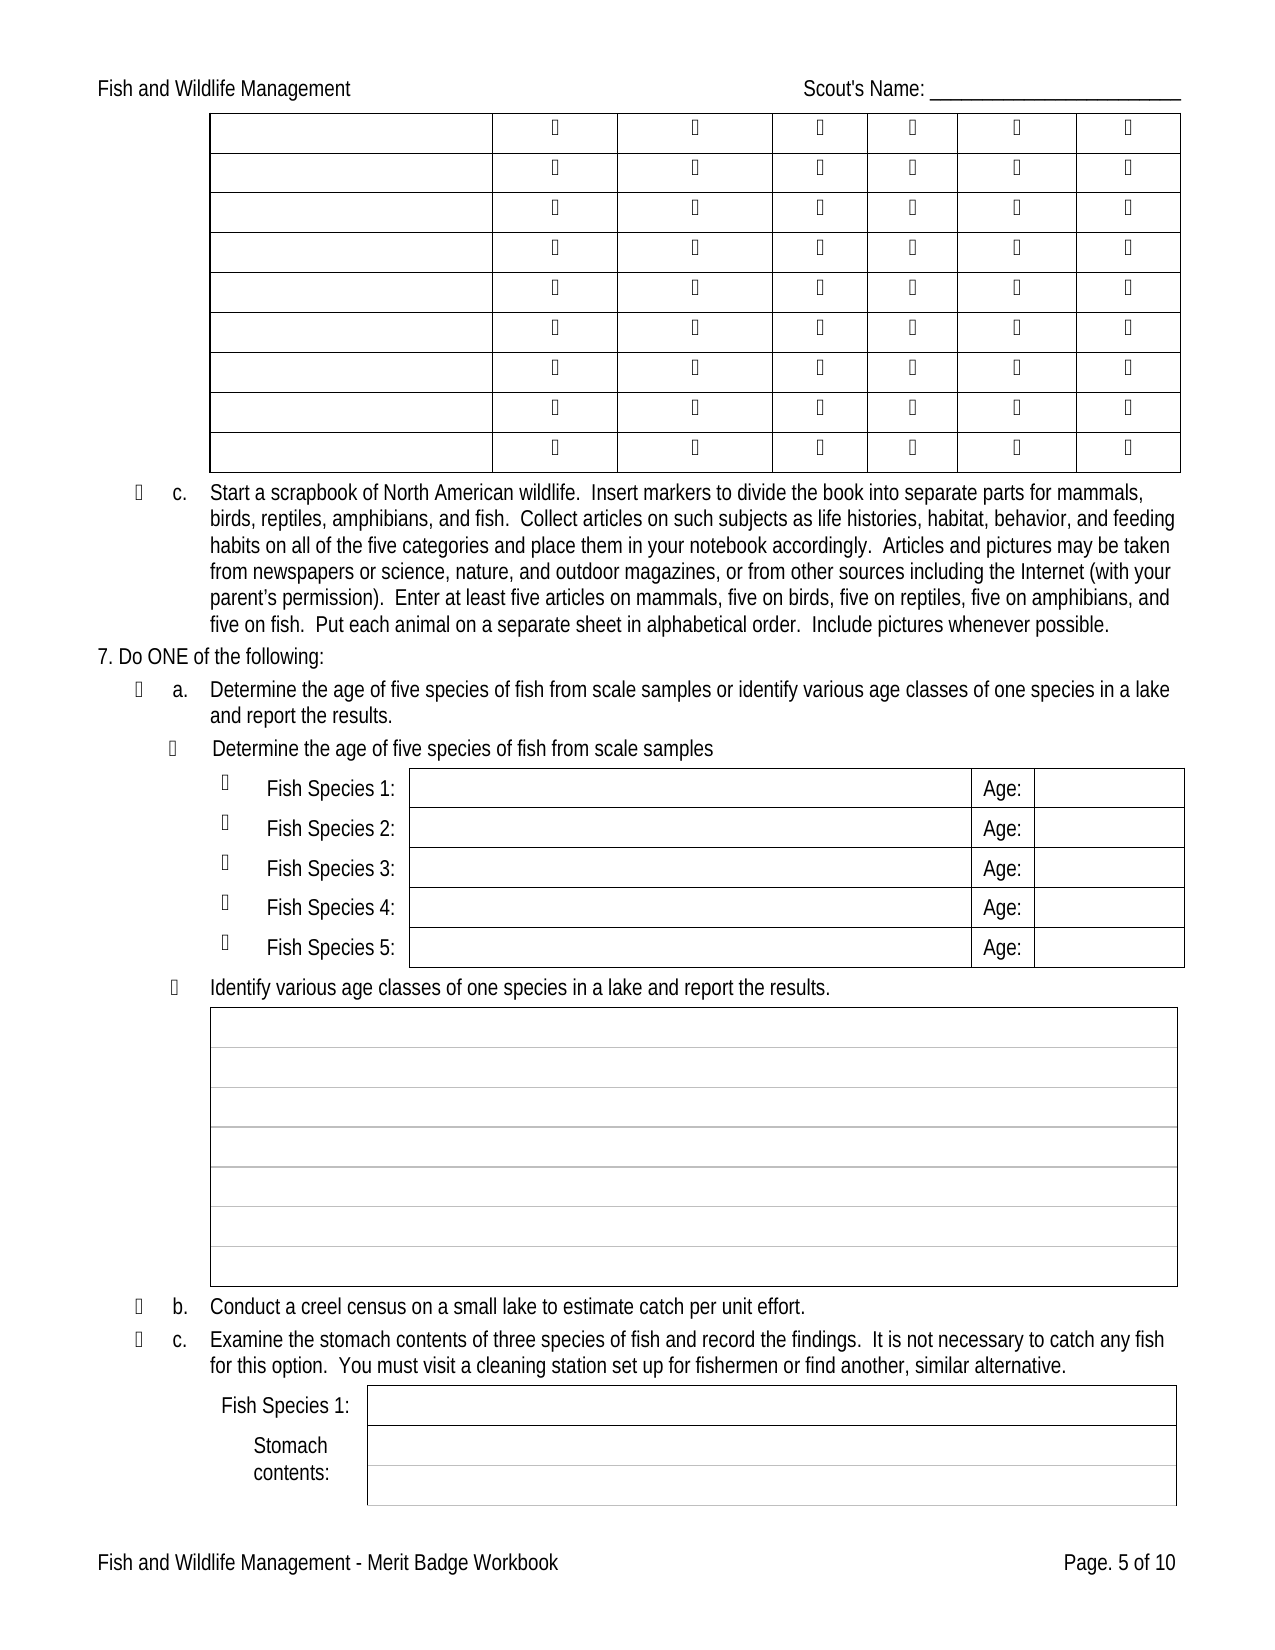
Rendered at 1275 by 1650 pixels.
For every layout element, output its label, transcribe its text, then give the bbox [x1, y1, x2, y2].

table_cell [618, 353, 772, 392]
table_cell [773, 433, 867, 472]
table_cell [618, 233, 772, 272]
table_cell [493, 393, 617, 432]
table_cell [210, 847, 255, 887]
table_cell Fish Species 2: [255, 807, 409, 847]
table_cell [958, 233, 1076, 272]
text b. Conduct a creel census on a small lake to estimate catch per unit effort. [135, 1293, 1177, 1320]
table_cell [1077, 273, 1180, 312]
table_cell [211, 1247, 1177, 1286]
table_cell [868, 313, 957, 352]
table_cell Age: [972, 888, 1034, 927]
table_cell [211, 433, 492, 472]
table_cell [773, 193, 867, 232]
table_cell [1077, 154, 1180, 192]
table_cell [958, 393, 1076, 432]
table_cell Age: [972, 928, 1034, 967]
table_cell [1077, 193, 1180, 232]
table_cell [618, 313, 772, 352]
table_cell [493, 273, 617, 312]
table_cell [868, 433, 957, 472]
text 7. Do ONE of the following: [97, 643, 1177, 669]
table_cell [211, 353, 492, 392]
text c. Start a scrapbook of North American wildlife. Insert markers to divide the book into separate parts for mammals, birds, reptiles, amphibians, and fish. Collect articles on such subjects as life histories, habitat, behavior, and feeding habits on all of the five categories and place them in your notebook accordingly. Articles and pictures may be taken from newspapers or science, nature, and outdoor magazines, or from other sources including the Internet (with your parent’s permission). Enter at least five articles on mammals, five on birds, five on reptiles, five on amphibians, and five on fish. Put each animal on a separate sheet in alphabetical order. Include pictures whenever possible. [135, 479, 1177, 637]
table_cell Stomach contents: [210, 1425, 367, 1504]
table_cell [1035, 808, 1184, 847]
table_cell Age: [972, 848, 1034, 887]
table_cell [493, 313, 617, 352]
table_cell [618, 393, 772, 432]
table_cell [868, 154, 957, 192]
table_cell [211, 1207, 1177, 1246]
text Determine the age of five species of fish from scale samples [169, 735, 1177, 761]
table_cell [1035, 848, 1184, 887]
table_cell [868, 273, 957, 312]
table_cell [958, 273, 1076, 312]
table_cell [1077, 433, 1180, 472]
table_cell Fish Species 3: [255, 847, 409, 887]
text c. Examine the stomach contents of three species of fish and record the findings. It is not necessary to catch any fish for this option. You must visit a cleaning station set up for fishermen or find another, similar alternative. [135, 1326, 1177, 1379]
table_cell [368, 1466, 1176, 1504]
table_cell [410, 848, 971, 887]
table_cell [210, 807, 255, 847]
table_cell [210, 927, 255, 967]
table_cell [211, 1088, 1177, 1126]
table_cell [493, 353, 617, 392]
table_cell Fish Species 4: [255, 887, 409, 927]
table_cell [958, 353, 1076, 392]
table_cell [1035, 888, 1184, 927]
table_cell [773, 313, 867, 352]
text Identify various age classes of one species in a lake and report the results. [170, 974, 1177, 1001]
table_header Age: [972, 769, 1034, 807]
table_header [410, 769, 971, 807]
table_cell [773, 154, 867, 192]
table_cell [773, 233, 867, 272]
table_cell [211, 1048, 1177, 1087]
table_cell [958, 433, 1076, 472]
table_cell [958, 313, 1076, 352]
table_cell Age: [972, 808, 1034, 847]
table_cell [493, 233, 617, 272]
table_cell [1077, 114, 1180, 152]
table_cell [210, 887, 255, 927]
table_cell [773, 393, 867, 432]
table_cell [773, 114, 867, 152]
table_cell [773, 273, 867, 312]
table_header [368, 1386, 1176, 1425]
table_cell [211, 233, 492, 272]
table_cell [211, 1168, 1177, 1206]
table_cell [618, 193, 772, 232]
table_cell [618, 154, 772, 192]
table_cell [1077, 233, 1180, 272]
table_cell [410, 808, 971, 847]
table_cell [773, 353, 867, 392]
table_cell [868, 393, 957, 432]
table_cell [211, 193, 492, 232]
table_cell [211, 114, 492, 152]
table_header Fish Species 1: [210, 1385, 367, 1425]
table_cell [211, 393, 492, 432]
table_cell [493, 193, 617, 232]
table_cell [368, 1426, 1176, 1465]
table_cell [211, 273, 492, 312]
table_cell [1077, 353, 1180, 392]
text a. Determine the age of five species of fish from scale samples or identify various age classes of one species in a lake and report the results. [135, 676, 1177, 728]
table_cell [958, 114, 1076, 152]
table_header [1035, 769, 1184, 807]
table_cell [1077, 313, 1180, 352]
table_cell [1035, 928, 1184, 967]
table_cell [868, 114, 957, 152]
table_cell [211, 1128, 1177, 1166]
table_cell [958, 193, 1076, 232]
table_cell [868, 233, 957, 272]
table_cell [211, 154, 492, 192]
table_cell [410, 888, 971, 927]
table_cell [211, 313, 492, 352]
table_header [211, 1008, 1177, 1047]
table_cell [410, 928, 971, 967]
table_cell [958, 154, 1076, 192]
table_cell [868, 193, 957, 232]
table_cell [1077, 393, 1180, 432]
table_cell [493, 114, 617, 152]
table_cell [618, 273, 772, 312]
table_cell [618, 433, 772, 472]
table_header Fish Species 1: [255, 768, 409, 807]
table_cell [493, 154, 617, 192]
table_cell Fish Species 5: [255, 927, 409, 967]
table_cell [493, 433, 617, 472]
table_cell [868, 353, 957, 392]
table_header [210, 768, 255, 807]
table_cell [618, 114, 772, 152]
